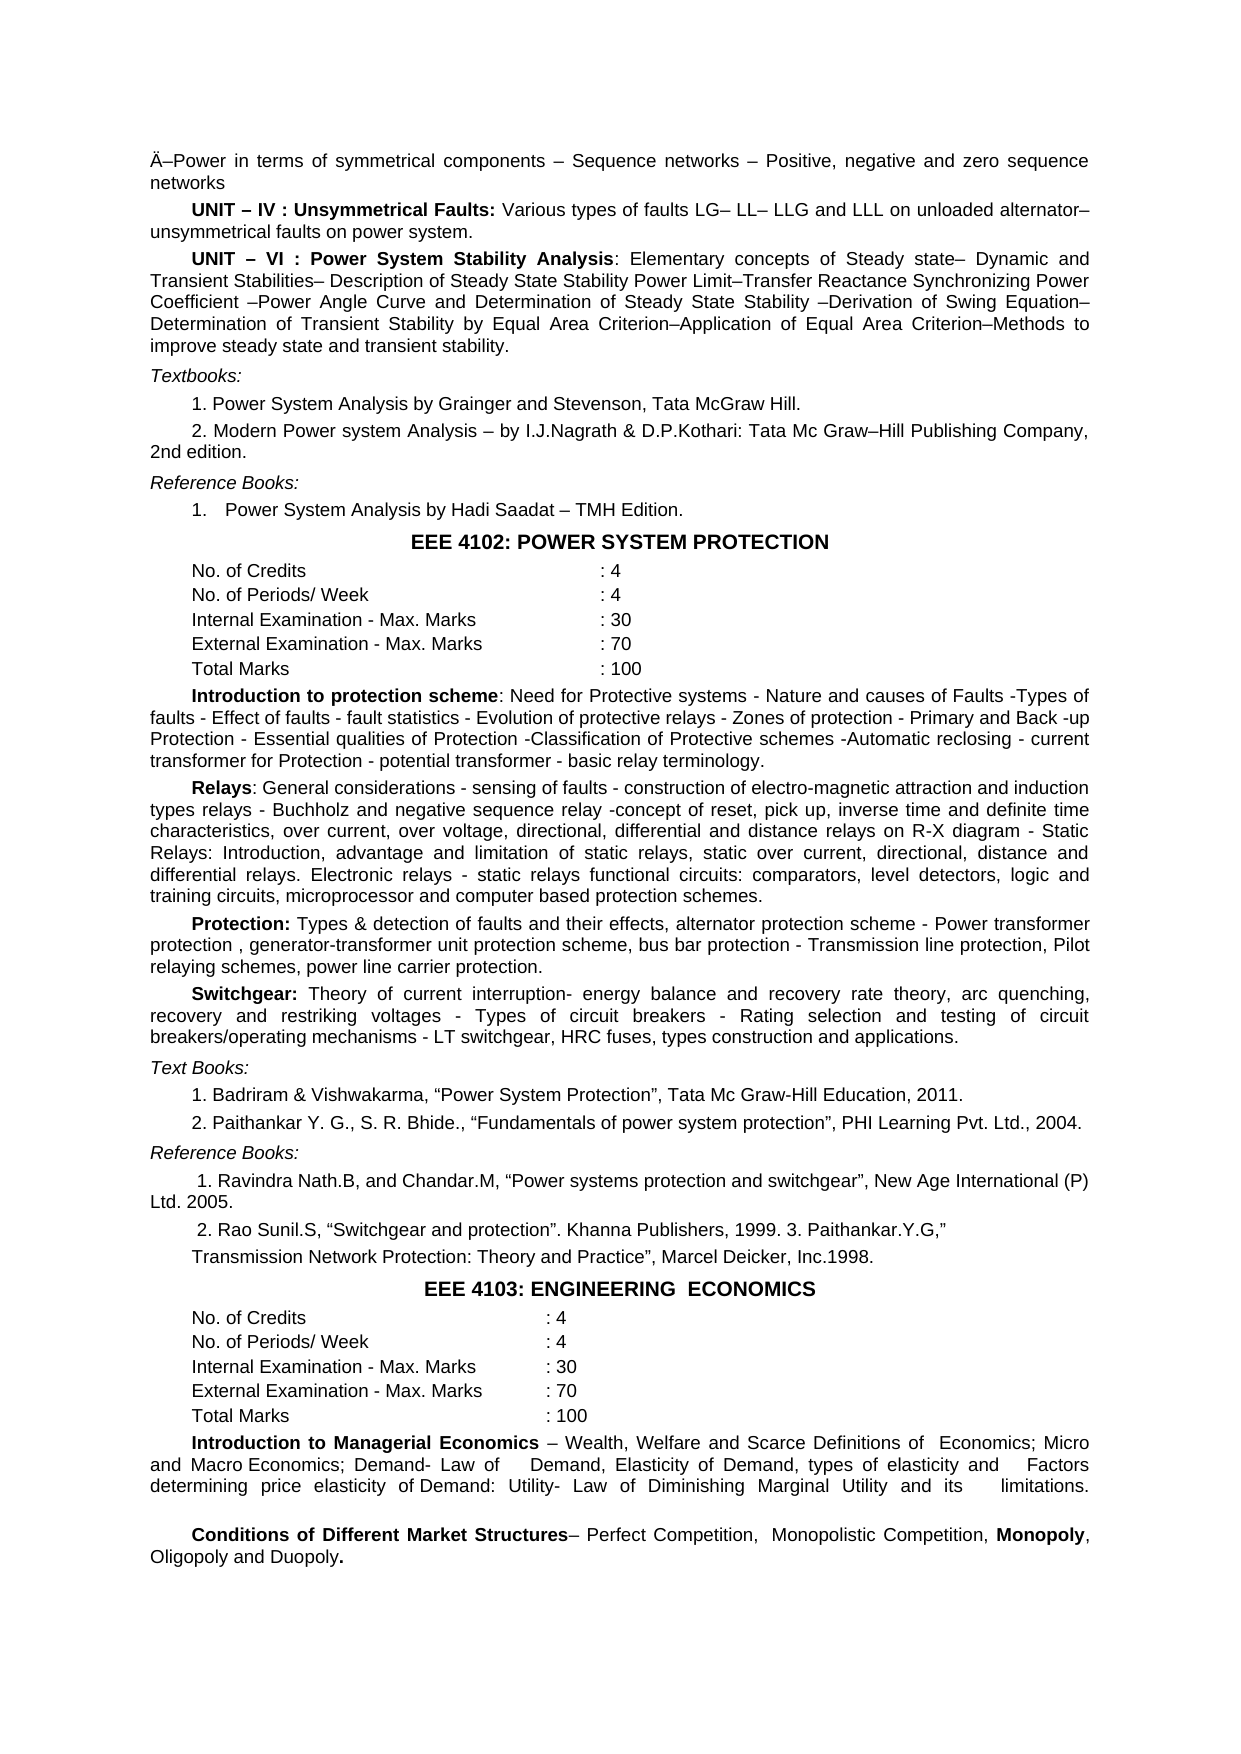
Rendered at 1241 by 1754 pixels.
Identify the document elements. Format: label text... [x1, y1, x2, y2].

text Conditions of Different Market Structures– Perfect Competition, Monopolistic Competition, Monopoly, Oligopoly and Duopoly. [150, 1524, 1090, 1567]
text No. of Credits : 4 [150, 559, 1090, 581]
text Introduction to protection scheme: Need for Protective systems - Nature and causes of Faults -Types of faults - Effect of faults - fault statistics - Evolution of protective relays - Zones of protection - Primary and Back -up Protection - Essential qualities of Protection -Classification of Protective schemes -Automatic reclosing - current transformer for Protection - potential transformer - basic relay terminology. [150, 685, 1090, 771]
text 1. Power System Analysis by Hadi Saadat – TMH Edition. [150, 499, 1090, 521]
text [150, 150, 1090, 193]
text 1. Ravindra Nath.B, and Chandar.M, “Power systems protection and switchgear”, New Age International (P) Ltd. 2005. [150, 1169, 1090, 1213]
text Relays: General considerations - sensing of faults - construction of electro-magnetic attraction and induction types relays - Buchholz and negative sequence relay -concept of reset, pick up, inverse time and definite time characteristics, over current, over voltage, directional, differential and distance relays on R-X diagram - Static Relays: Introduction, advantage and limitation of static relays, static over current, directional, distance and differential relays. Electronic relays - static relays functional circuits: comparators, level detectors, logic and training circuits, microprocessor and computer based protection schemes. [150, 777, 1090, 907]
text Internal Examination - Max. Marks : 30 [150, 1355, 1090, 1377]
text 2. Modern Power system Analysis – by I.J.Nagrath & D.P.Kothari: Tata Mc Graw–Hill Publishing Company, 2nd edition. [150, 420, 1090, 463]
text Internal Examination - Max. Marks : 30 [150, 608, 1090, 630]
text 2. Rao Sunil.S, “Switchgear and protection”. Khanna Publishers, 1999. 3. Paithankar.Y.G,” [150, 1219, 1090, 1240]
text 1. Badriram & Vishwakarma, “Power System Protection”, Tata Mc Graw-Hill Education, 2011. [150, 1084, 1090, 1106]
text Reference Books: [150, 1142, 1090, 1164]
text 1. Power System Analysis by Grainger and Stevenson, Tata McGraw Hill. [150, 392, 1090, 414]
text External Examination - Max. Marks : 70 [150, 633, 1090, 654]
text 2. Paithankar Y. G., S. R. Bhide., “Fundamentals of power system protection”, PHI Learning Pvt. Ltd., 2004. [150, 1112, 1090, 1133]
text Textbooks: [150, 365, 1090, 386]
text Transmission Network Protection: Theory and Practice”, Marcel Deicker, Inc.1998. [150, 1246, 1090, 1268]
text Switchgear: Theory of current interruption- energy balance and recovery rate theory, arc quenching, recovery and restriking voltages - Types of circuit breakers - Rating selection and testing of circuit breakers/operating mechanisms - LT switchgear, HRC fuses, types construction and applications. [150, 983, 1090, 1048]
text Reference Books: [150, 472, 1090, 493]
text UNIT – IV : Unsymmetrical Faults: Various types of faults LG– LL– LLG and LLL on unloaded alternator– unsymmetrical faults on power system. [150, 199, 1090, 242]
text Text Books: [150, 1057, 1090, 1078]
text Protection: Types & detection of faults and their effects, alternator protection scheme - Power transformer protection , generator-transformer unit protection scheme, bus bar protection - Transmission line protection, Pilot relaying schemes, power line carrier protection. [150, 912, 1090, 977]
text Introduction to Managerial Economics – Wealth, Welfare and Scarce Definitions of Economics; Micro and Macro Economics; Demand- Law of Demand, Elasticity of Demand, types of elasticity and Factors determining price elasticity of Demand: Utility- Law of Diminishing Marginal Utility and its limitations. [150, 1432, 1090, 1518]
text External Examination - Max. Marks : 70 [150, 1380, 1090, 1401]
text EEE 4102: POWER SYSTEM PROTECTION [150, 530, 1090, 554]
text No. of Periods/ Week : 4 [150, 584, 1090, 606]
text EEE 4103: ENGINEERING ECONOMICS [150, 1277, 1090, 1301]
text No. of Credits : 4 [150, 1306, 1090, 1328]
text Total Marks : 100 [150, 1404, 1090, 1426]
text Total Marks : 100 [150, 657, 1090, 679]
text No. of Periods/ Week : 4 [150, 1331, 1090, 1352]
text UNIT – VI : Power System Stability Analysis: Elementary concepts of Steady state– Dynamic and Transient Stabilities– Description of Steady State Stability Power Limit–Transfer Reactance Synchronizing Power Coefficient –Power Angle Curve and Determination of Steady State Stability –Derivation of Swing Equation–Determination of Transient Stability by Equal Area Criterion–Application of Equal Area Criterion–Methods to improve steady state and transient stability. [150, 248, 1090, 356]
